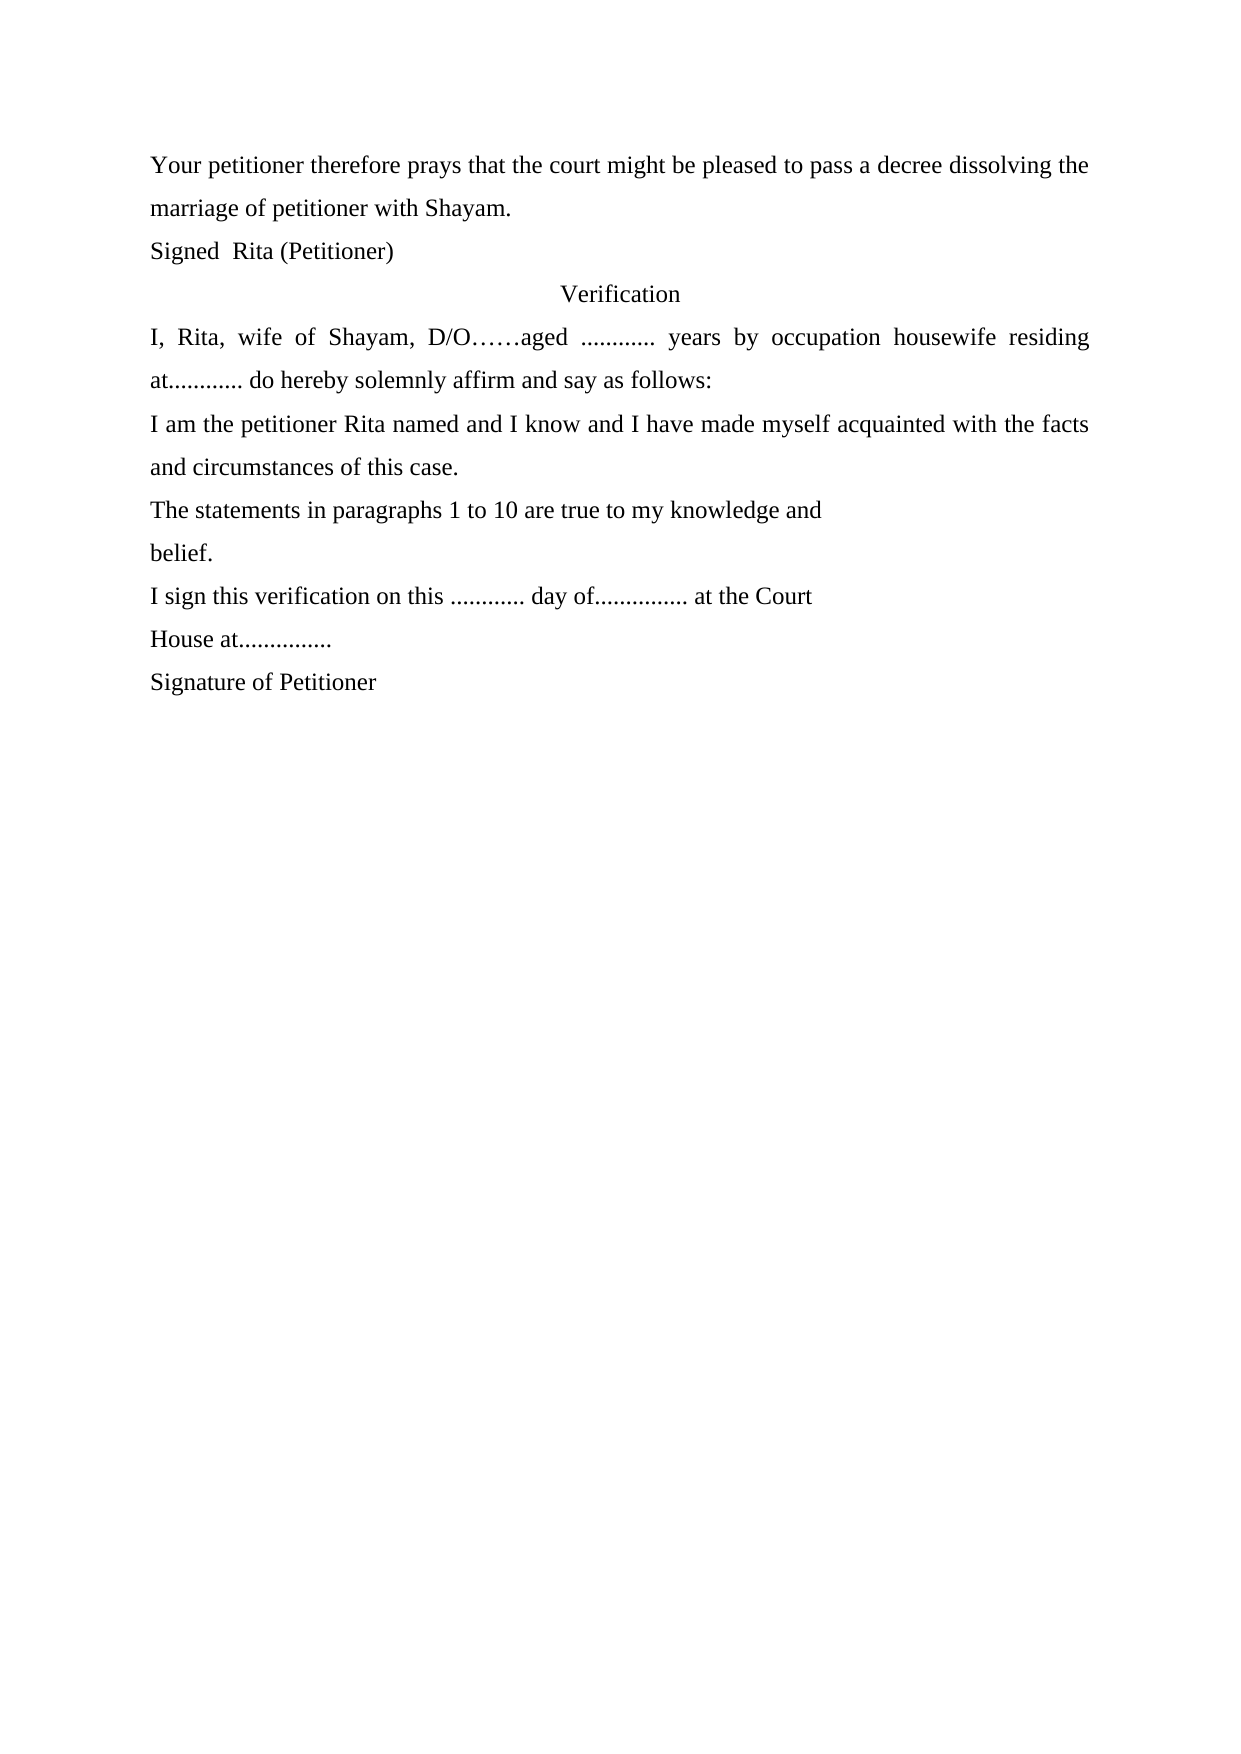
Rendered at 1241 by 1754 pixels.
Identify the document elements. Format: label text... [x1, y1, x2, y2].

text I, Rita, wife of Shayam, D/O……aged ............ years by occupation housewife residing at............ do hereby solemnly affirm and say as follows: [150, 322, 1090, 394]
text The statements in paragraphs 1 to 10 are true to my knowledge and [150, 495, 1090, 524]
text Verification [150, 279, 1090, 308]
text I sign this verification on this ............ day of............... at the Court [150, 581, 1090, 610]
text Signature of Petitioner [150, 667, 1090, 696]
text I am the petitioner Rita named and I know and I have made myself acquainted with the facts and circumstances of this case. [150, 409, 1090, 481]
text House at............... [150, 624, 1090, 653]
text belief. [150, 538, 1090, 567]
text Your petitioner therefore prays that the court might be pleased to pass a decree dissolving the marriage of petitioner with Shayam. [150, 150, 1090, 222]
text Signed Rita (Petitioner) [150, 236, 1090, 265]
